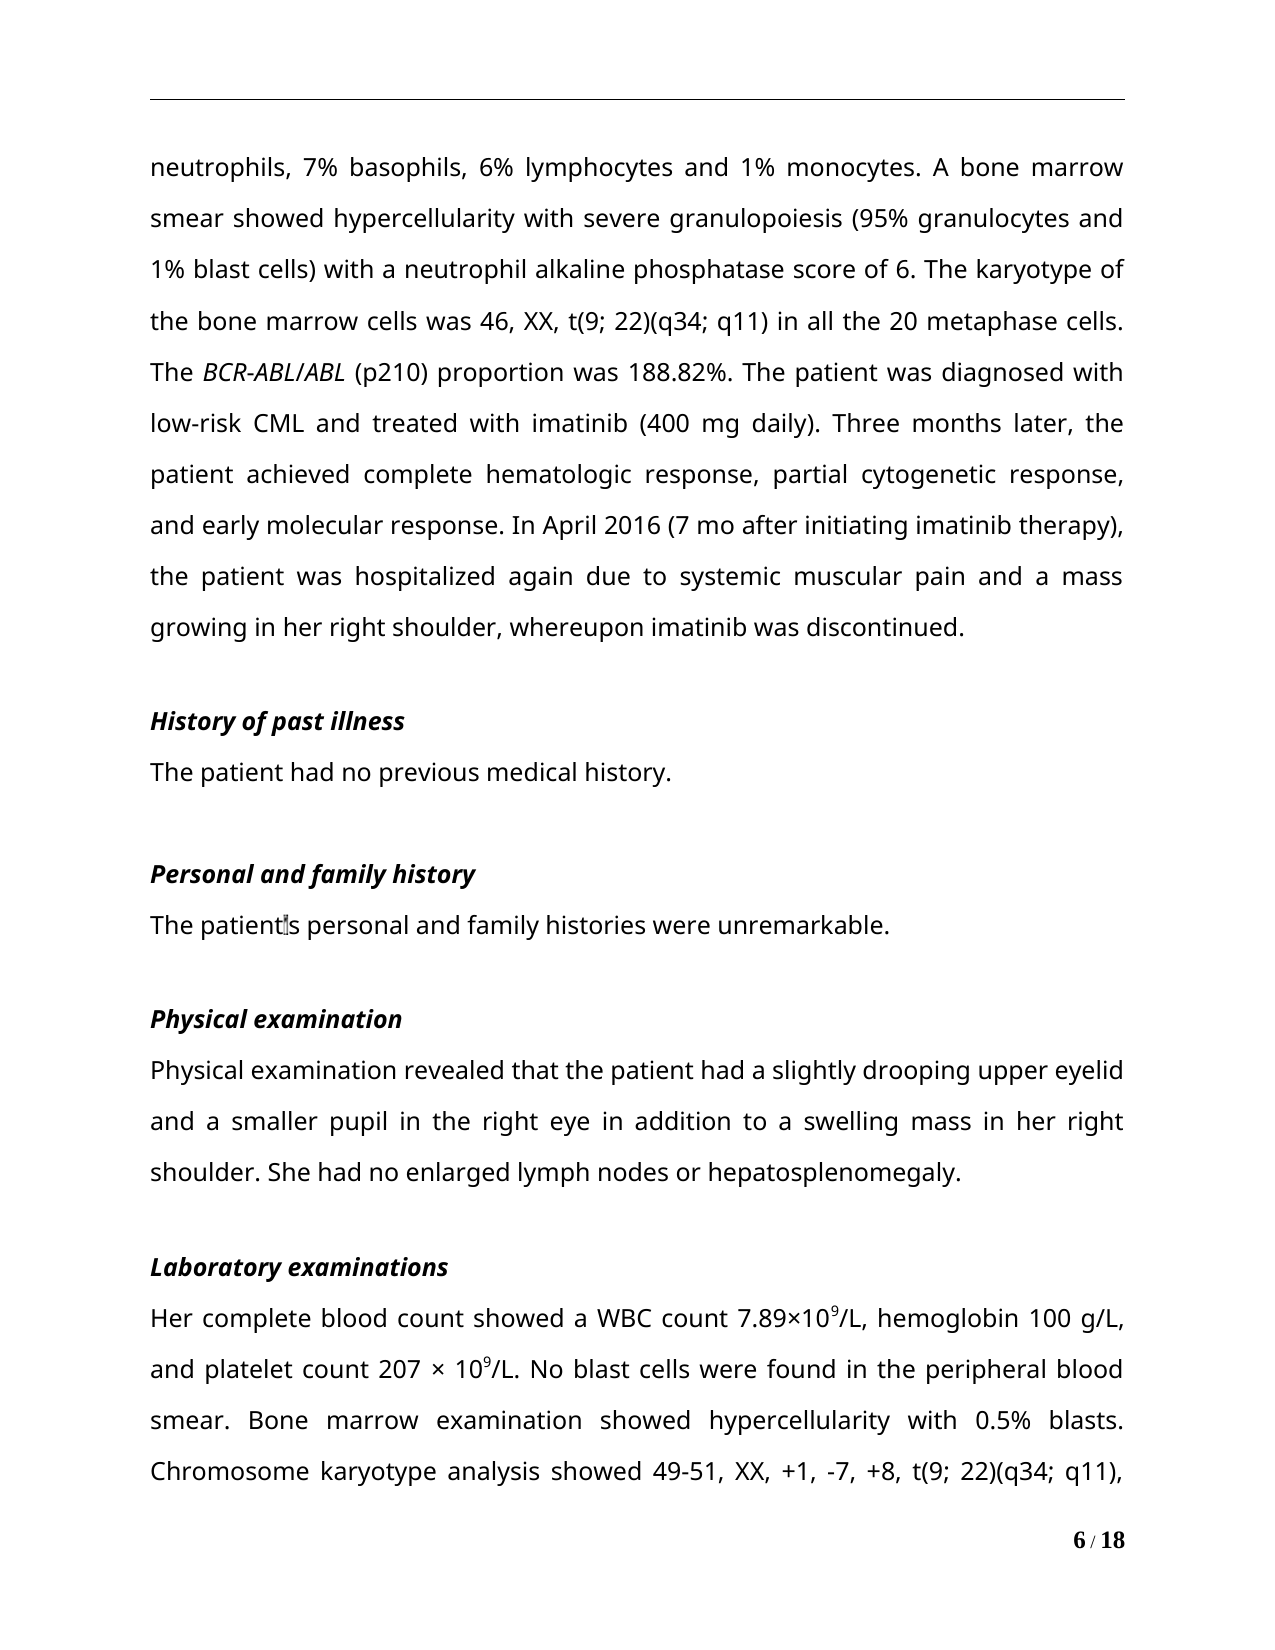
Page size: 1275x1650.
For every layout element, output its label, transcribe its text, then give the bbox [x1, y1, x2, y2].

text Laboratory examinations [150, 1249, 1125, 1283]
text Physical examination [150, 1002, 1125, 1036]
text The patients personal and family histories were unremarkable. [150, 908, 1125, 942]
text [150, 150, 1125, 643]
text Personal and family history [150, 857, 1125, 891]
text The patient had no previous medical history. [150, 754, 1125, 789]
text Physical examination revealed that the patient had a slightly drooping upper eyelid and a smaller pupil in the right eye in addition to a swelling mass in her right shoulder. She had no enlarged lymph nodes or hepatosplenomegaly. [150, 1053, 1125, 1189]
picture [283, 912, 289, 935]
text History of past illness [150, 703, 1125, 738]
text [150, 1300, 1125, 1487]
